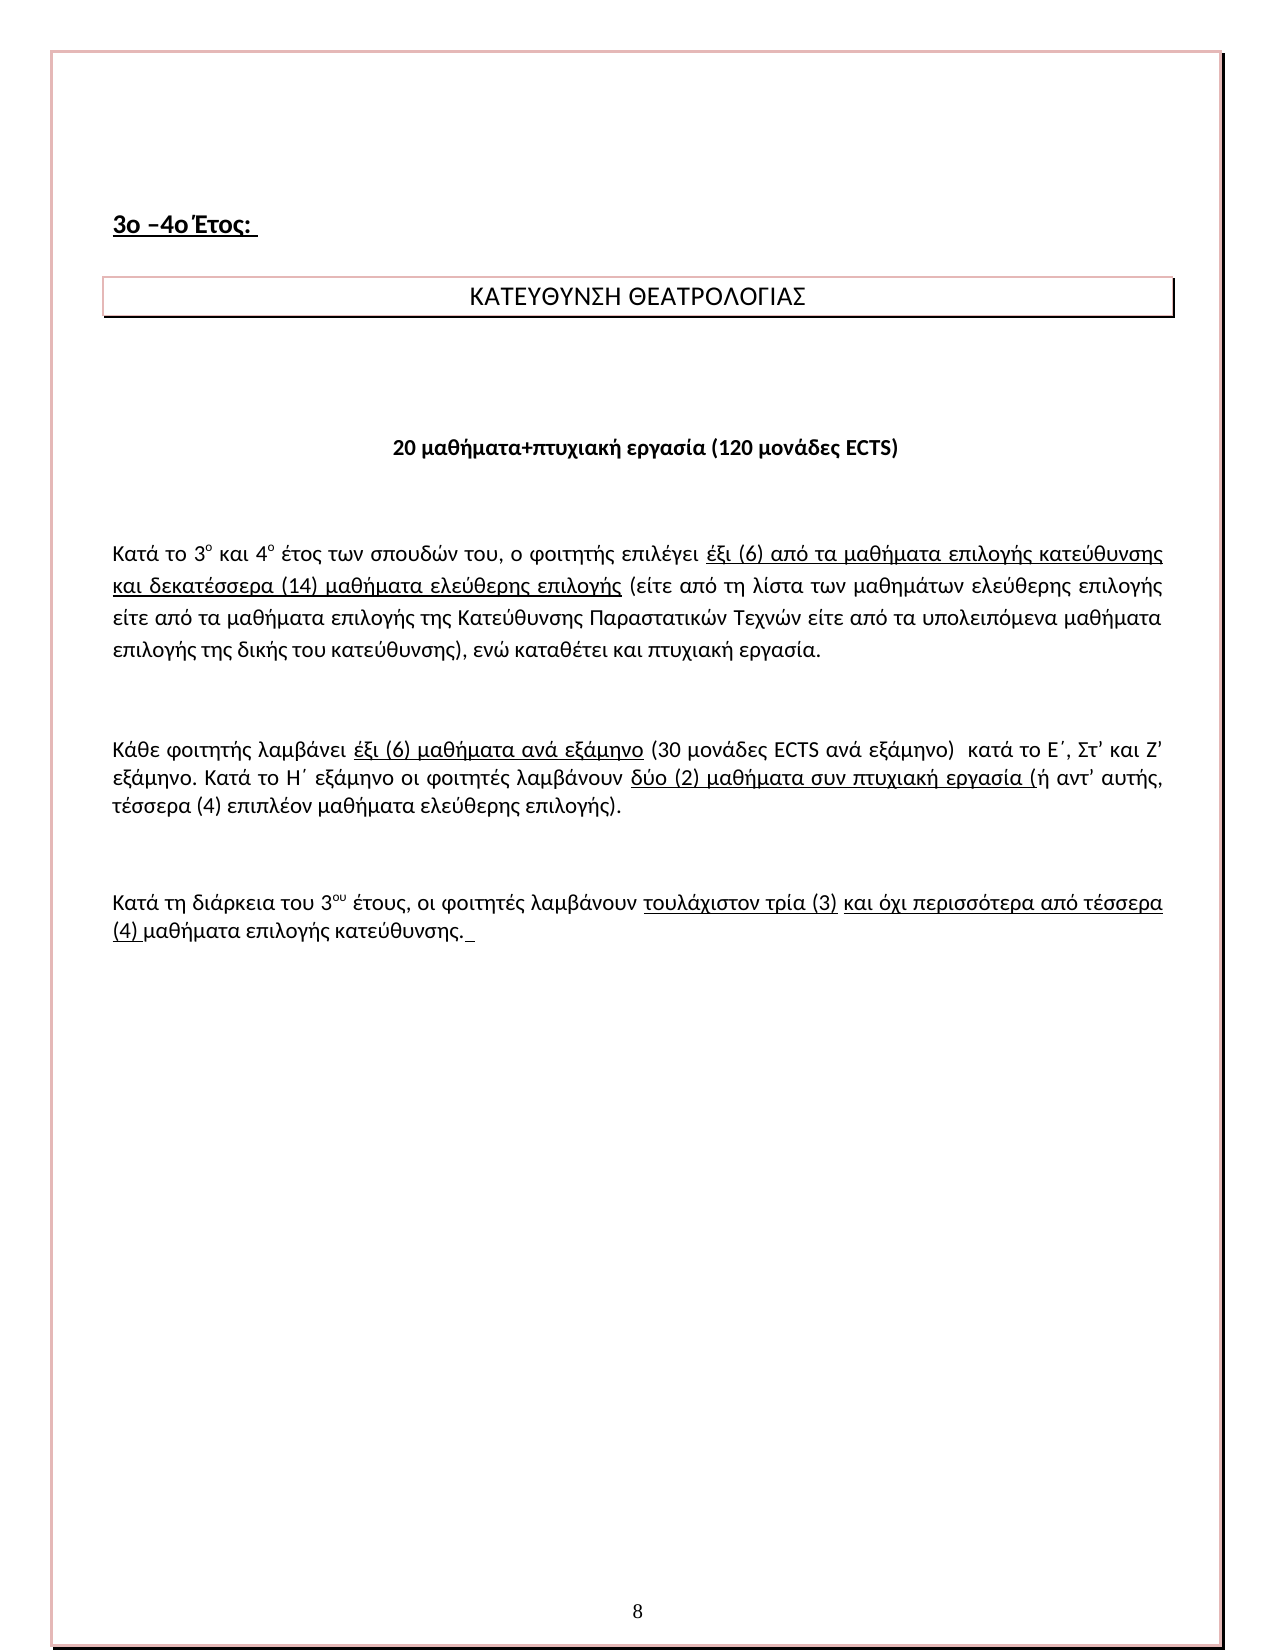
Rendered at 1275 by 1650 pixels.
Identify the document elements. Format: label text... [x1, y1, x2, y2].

text ΚΑΤΕΥΘΥΝΣΗ ΘΕΑΤΡΟΛΟΓΙΑΣ [104, 278, 1172, 315]
text 3ο –4ο Έτος: [112, 207, 1163, 240]
text Κάθε φοιτητής λαμβάνει έξι (6) μαθήματα ανά εξάμηνο (30 μονάδες ECTS ανά εξάμηνο) κατά το Ε΄, Στ’ και Ζ’ εξάμηνο. Κατά το Η΄ εξάμηνο οι φοιτητές λαμβάνουν δύο (2) μαθήματα συν πτυχιακή εργασία (ή αντ’ αυτής, τέσσερα (4) επιπλέον μαθήματα ελεύθερης επιλογής). [112, 735, 1163, 819]
text Κατά το 3ο και 4ο έτος των σπουδών του, ο φοιτητής επιλέγει έξι (6) από τα μαθήματα επιλογής κατεύθυνσης και δεκατέσσερα (14) μαθήματα ελεύθερης επιλογής (είτε από τη λίστα των μαθημάτων ελεύθερης επιλογής είτε από τα μαθήματα επιλογής της Κατεύθυνσης Παραστατικών Τεχνών είτε από τα υπολειπόμενα μαθήματα επιλογής της δικής του κατεύθυνσης), ενώ καταθέτει και πτυχιακή εργασία. [112, 539, 1163, 663]
text 20 μαθήματα+πτυχιακή εργασία (120 μονάδες ECTS) [112, 433, 1163, 461]
text Κατά τη διάρκεια του 3ου έτους, οι φοιτητές λαμβάνουν τουλάχιστον τρία (3) και όχι περισσότερα από τέσσερα (4) μαθήματα επιλογής κατεύθυνσης. [112, 888, 1163, 944]
